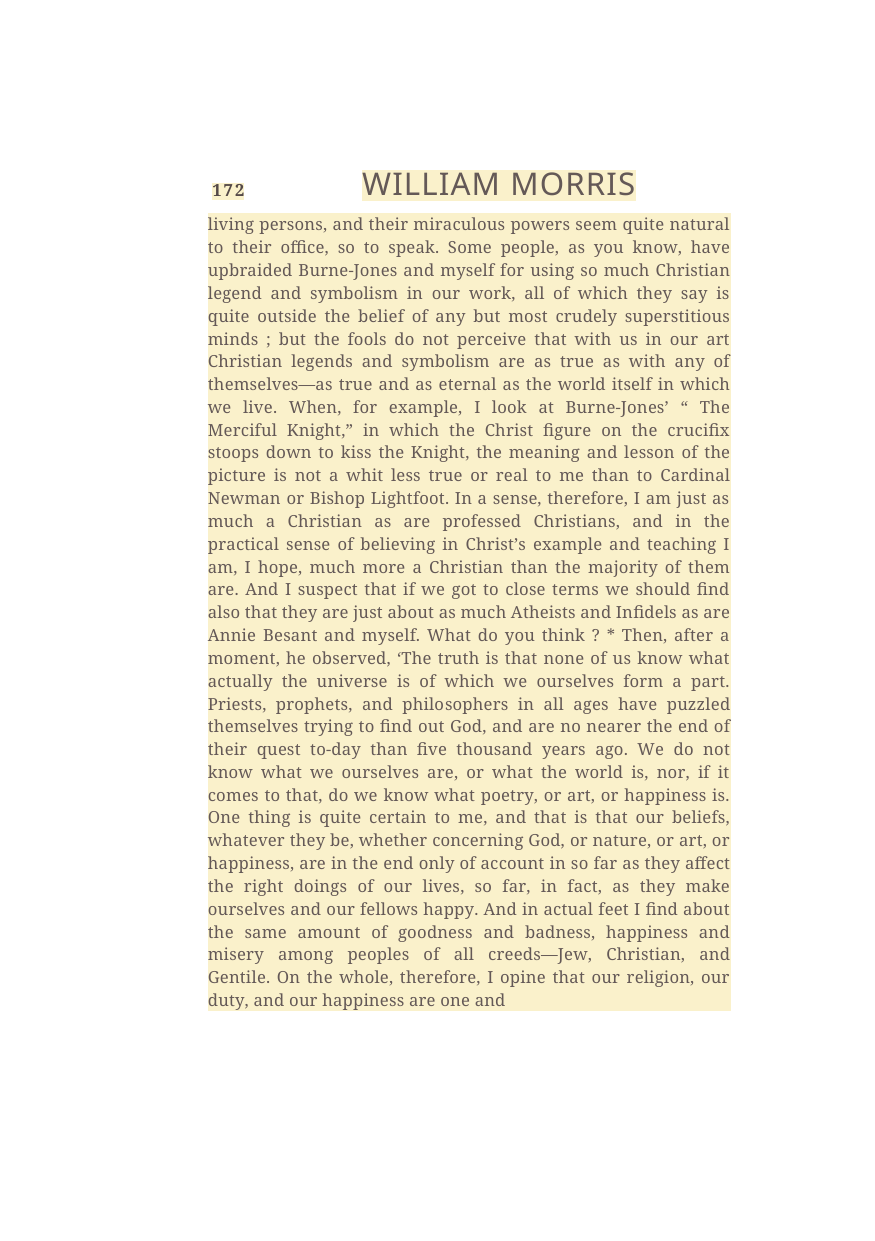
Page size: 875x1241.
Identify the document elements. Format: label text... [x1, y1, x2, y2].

text living persons, and their miraculous powers seem quite natural to their office, so to speak. Some people, as you know, have upbraided Burne-Jones and myself for using so much Christian legend and symbolism in our work, all of which they say is quite outside the belief of any but most crudely superstitious minds ; but the fools do not perceive that with us in our art Christian legends and symbolism are as true as with any of themselves—as true and as eternal as the world itself in which we live. When, for example, I look at Burne-Jones’ “ The Merciful Knight,” in which the Christ figure on the crucifix stoops down to kiss the Knight, the meaning and lesson of the picture is not a whit less true or real to me than to Cardinal Newman or Bishop Lightfoot. In a sense, therefore, I am just as much a Christian as are professed Christians, and in the practical sense of believing in Christ’s example and teaching I am, I hope, much more a Christian than the majority of them are. And I suspect that if we got to close terms we should find also that they are just about as much Atheists and Infidels as are Annie Besant and myself. What do you think ? * Then, after a moment, he observed, ‘The truth is that none of us know what actually the universe is of which we ourselves form a part. Priests, prophets, and philosophers in all ages have puzzled themselves trying to find out God, and are no nearer the end of their quest to-day than five thousand years ago. We do not know what we ourselves are, or what the world is, nor, if it comes to that, do we know what poetry, or art, or happiness is. One thing is quite certain to me, and that is that our beliefs, whatever they be, whether concerning God, or nature, or art, or happiness, are in the end only of account in so far as they affect the right doings of our lives, so far, in fact, as they make ourselves and our fellows happy. And in actual feet I find about the same amount of goodness and badness, happiness and misery among peoples of all creeds—Jew, Christian, and Gentile. On the whole, therefore, I opine that our religion, our duty, and our happiness are one and [208, 213, 731, 1011]
text 172 [212, 183, 244, 200]
text WILLIAM MORRIS [362, 170, 636, 201]
